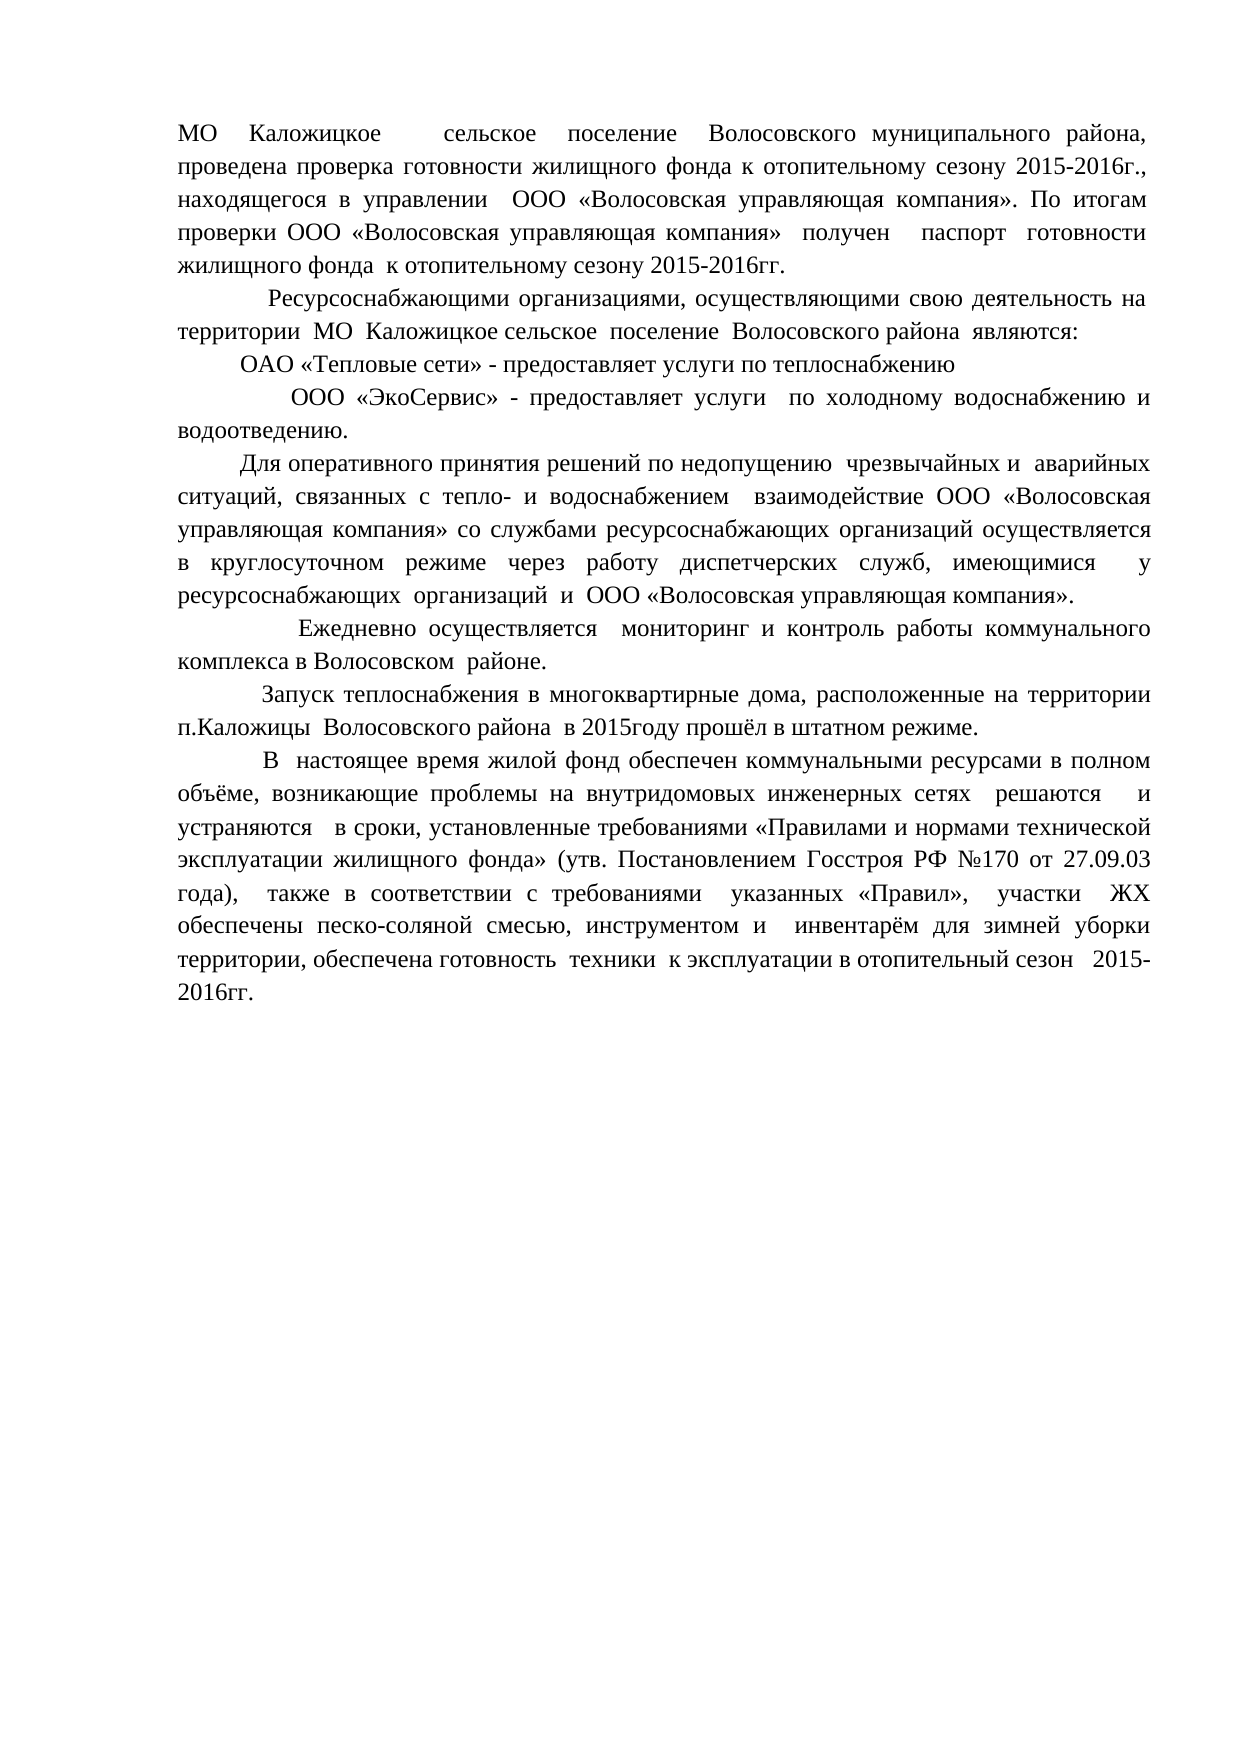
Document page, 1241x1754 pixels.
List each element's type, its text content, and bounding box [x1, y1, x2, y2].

text ООО «ЭкоСервис» - предоставляет услуги по холодному водоснабжению и водоотведению. [177, 382, 1152, 444]
text Для оперативного принятия решений по недопущению чрезвычайных и аварийных ситуаций, связанных с тепло- и водоснабжением взаимодействие ООО «Волосовская управляющая компания» со службами ресурсоснабжающих организаций осуществляется в круглосуточном режиме через работу диспетчерских служб, имеющимися у ресурсоснабжающих организаций и ООО «Волосовская управляющая компания». [177, 448, 1152, 609]
text В настоящее время жилой фонд обеспечен коммунальными ресурсами в полном объёме, возникающие проблемы на внутридомовых инженерных сетях решаются и устраняются в сроки, установленные требованиями «Правилами и нормами технической эксплуатации жилищного фонда» (утв. Постановлением Госстроя РФ №170 от 27.09.03 года), также в соответствии с требованиями указанных «Правил», участки ЖХ обеспечены песко-соляной смесью, инструментом и инвентарём для зимней уборки территории, обеспечена готовность техники к эксплуатации в отопительный сезон 2015-2016гг. [177, 746, 1152, 1005]
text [148, 118, 1147, 279]
text Ресурсоснабжающими организациями, осуществляющими свою деятельность на территории МО Каложицкое сельское поселение Волосовского района являются: [177, 283, 1147, 345]
text Запуск теплоснабжения в многоквартирные дома, расположенные на территории п.Каложицы Волосовского района в 2015году прошёл в штатном режиме. [177, 679, 1152, 741]
text Ежедневно осуществляется мониторинг и контроль работы коммунального комплекса в Волосовском районе. [177, 613, 1152, 675]
text ОАО «Тепловые сети» - предоставляет услуги по теплоснабжению [177, 349, 1152, 378]
